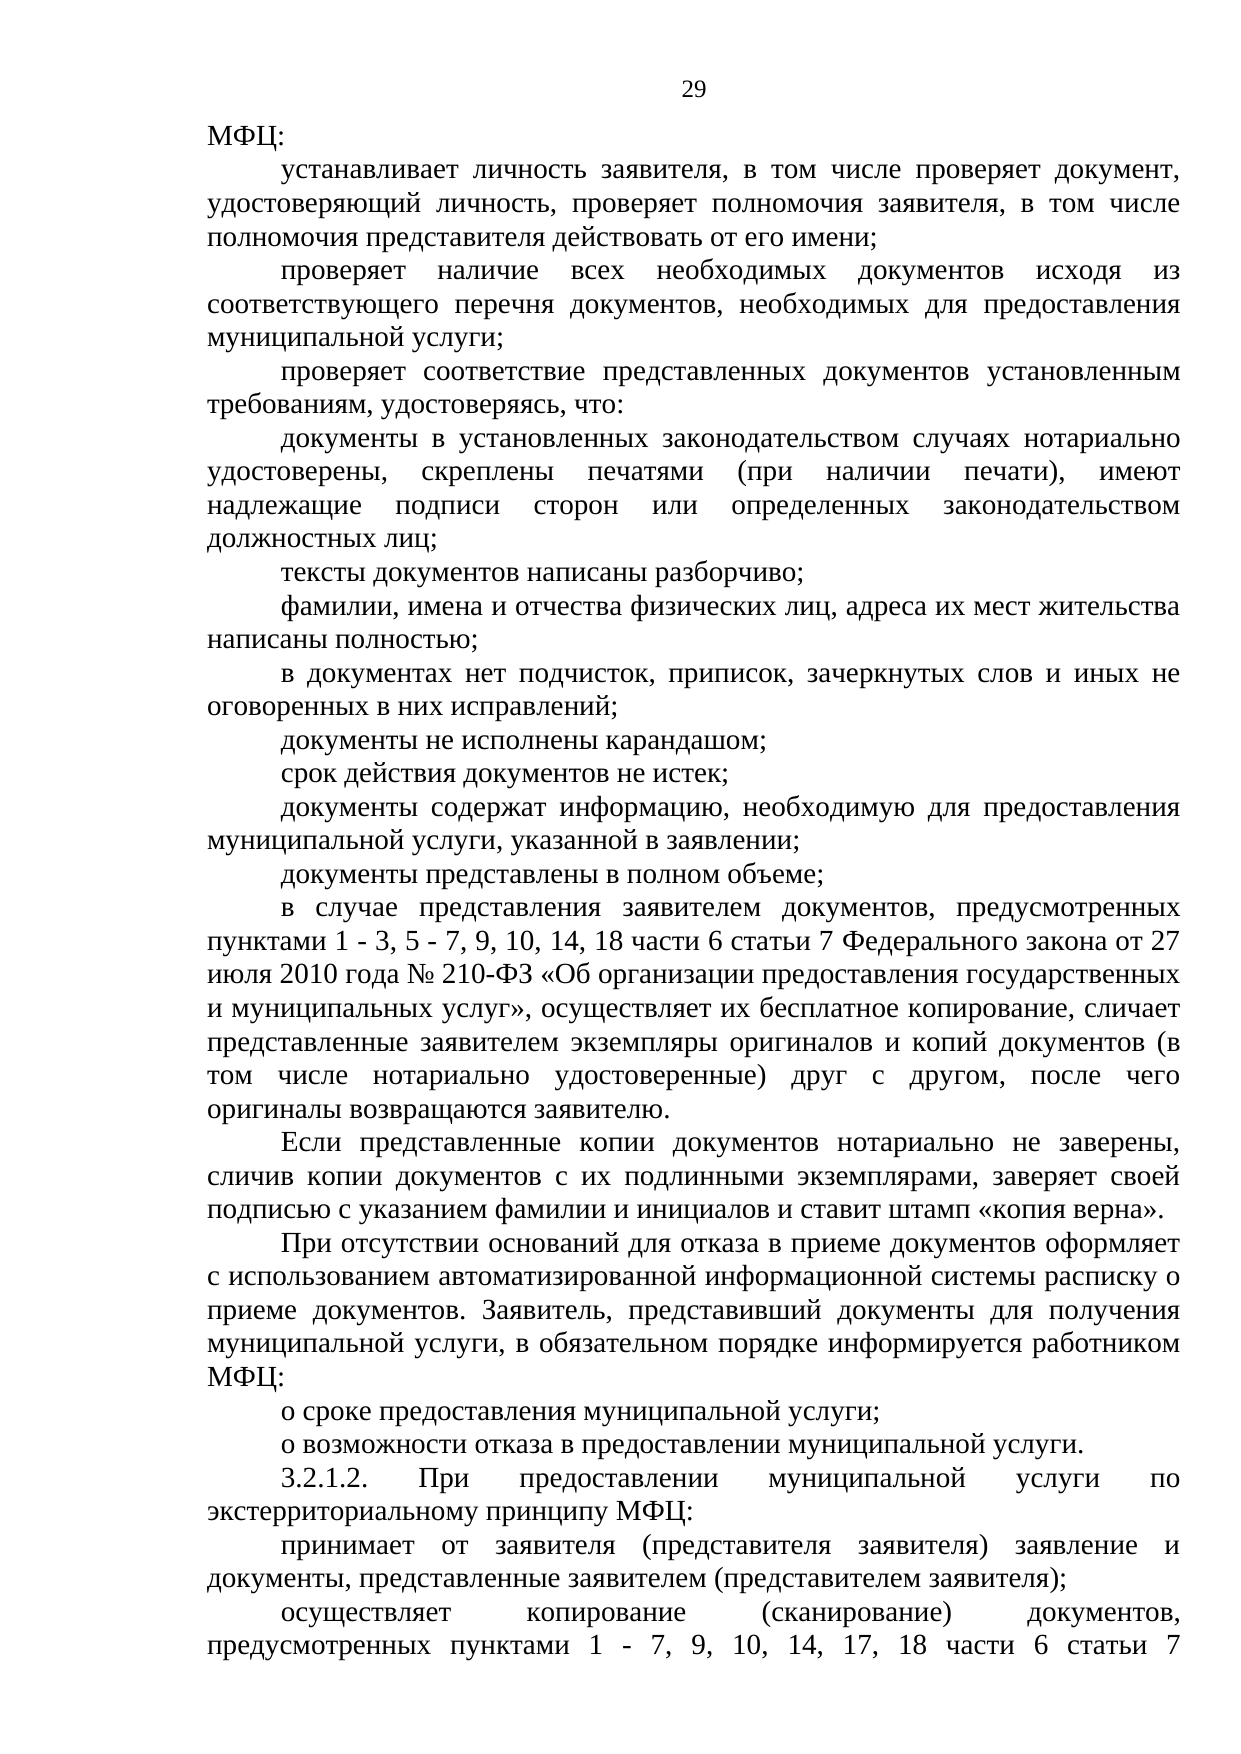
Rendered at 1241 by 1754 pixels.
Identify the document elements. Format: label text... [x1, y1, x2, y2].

text фамилии, имена и отчества физических лиц, адреса их мест жительства написаны полностью; [207, 588, 1181, 655]
text проверяет наличие всех необходимых документов исходя из соответствующего перечня документов, необходимых для предоставления муниципальной услуги; [207, 252, 1181, 353]
text 3.2.1.2. При предоставлении муниципальной услуги по экстерриториальному принципу МФЦ: [207, 1460, 1181, 1527]
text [207, 118, 1181, 152]
text документы в установленных законодательством случаях нотариально удостоверены, скреплены печатями (при наличии печати), имеют надлежащие подписи сторон или определенных законодательством должностных лиц; [207, 420, 1181, 554]
text проверяет соответствие представленных документов установленным требованиям, удостоверяясь, что: [207, 353, 1181, 420]
text о возможности отказа в предоставлении муниципальной услуги. [207, 1426, 1181, 1460]
text Если представленные копии документов нотариально не заверены, сличив копии документов с их подлинными экземплярами, заверяет своей подписью с указанием фамилии и инициалов и ставит штамп «копия верна». [207, 1124, 1181, 1225]
text принимает от заявителя (представителя заявителя) заявление и документы, представленные заявителем (представителем заявителя); [207, 1527, 1181, 1594]
text в случае представления заявителем документов, предусмотренных пунктами 1 - 3, 5 - 7, 9, 10, 14, 18 части 6 статьи 7 Федерального закона от 27 июля 2010 года № 210-ФЗ «Об организации предоставления государственных и муниципальных услуг», осуществляет их бесплатное копирование, сличает представленные заявителем экземпляры оригиналов и копий документов (в том числе нотариально удостоверенные) друг с другом, после чего оригиналы возвращаются заявителю. [207, 889, 1181, 1124]
text в документах нет подчисток, приписок, зачеркнутых слов и иных не оговоренных в них исправлений; [207, 655, 1181, 722]
text тексты документов написаны разборчиво; [207, 554, 1181, 588]
text документы содержат информацию, необходимую для предоставления муниципальной услуги, указанной в заявлении; [207, 789, 1181, 856]
text о сроке предоставления муниципальной услуги; [207, 1393, 1181, 1426]
text При отсутствии оснований для отказа в приеме документов оформляет с использованием автоматизированной информационной системы расписку о приеме документов. Заявитель, представивший документы для получения муниципальной услуги, в обязательном порядке информируется работником МФЦ: [207, 1225, 1181, 1393]
text документы не исполнены карандашом; [207, 722, 1181, 755]
text срок действия документов не истек; [207, 755, 1181, 789]
text документы представлены в полном объеме; [207, 856, 1181, 889]
text устанавливает личность заявителя, в том числе проверяет документ, удостоверяющий личность, проверяет полномочия заявителя, в том числе полномочия представителя действовать от его имени; [207, 152, 1181, 252]
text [207, 1594, 1181, 1661]
